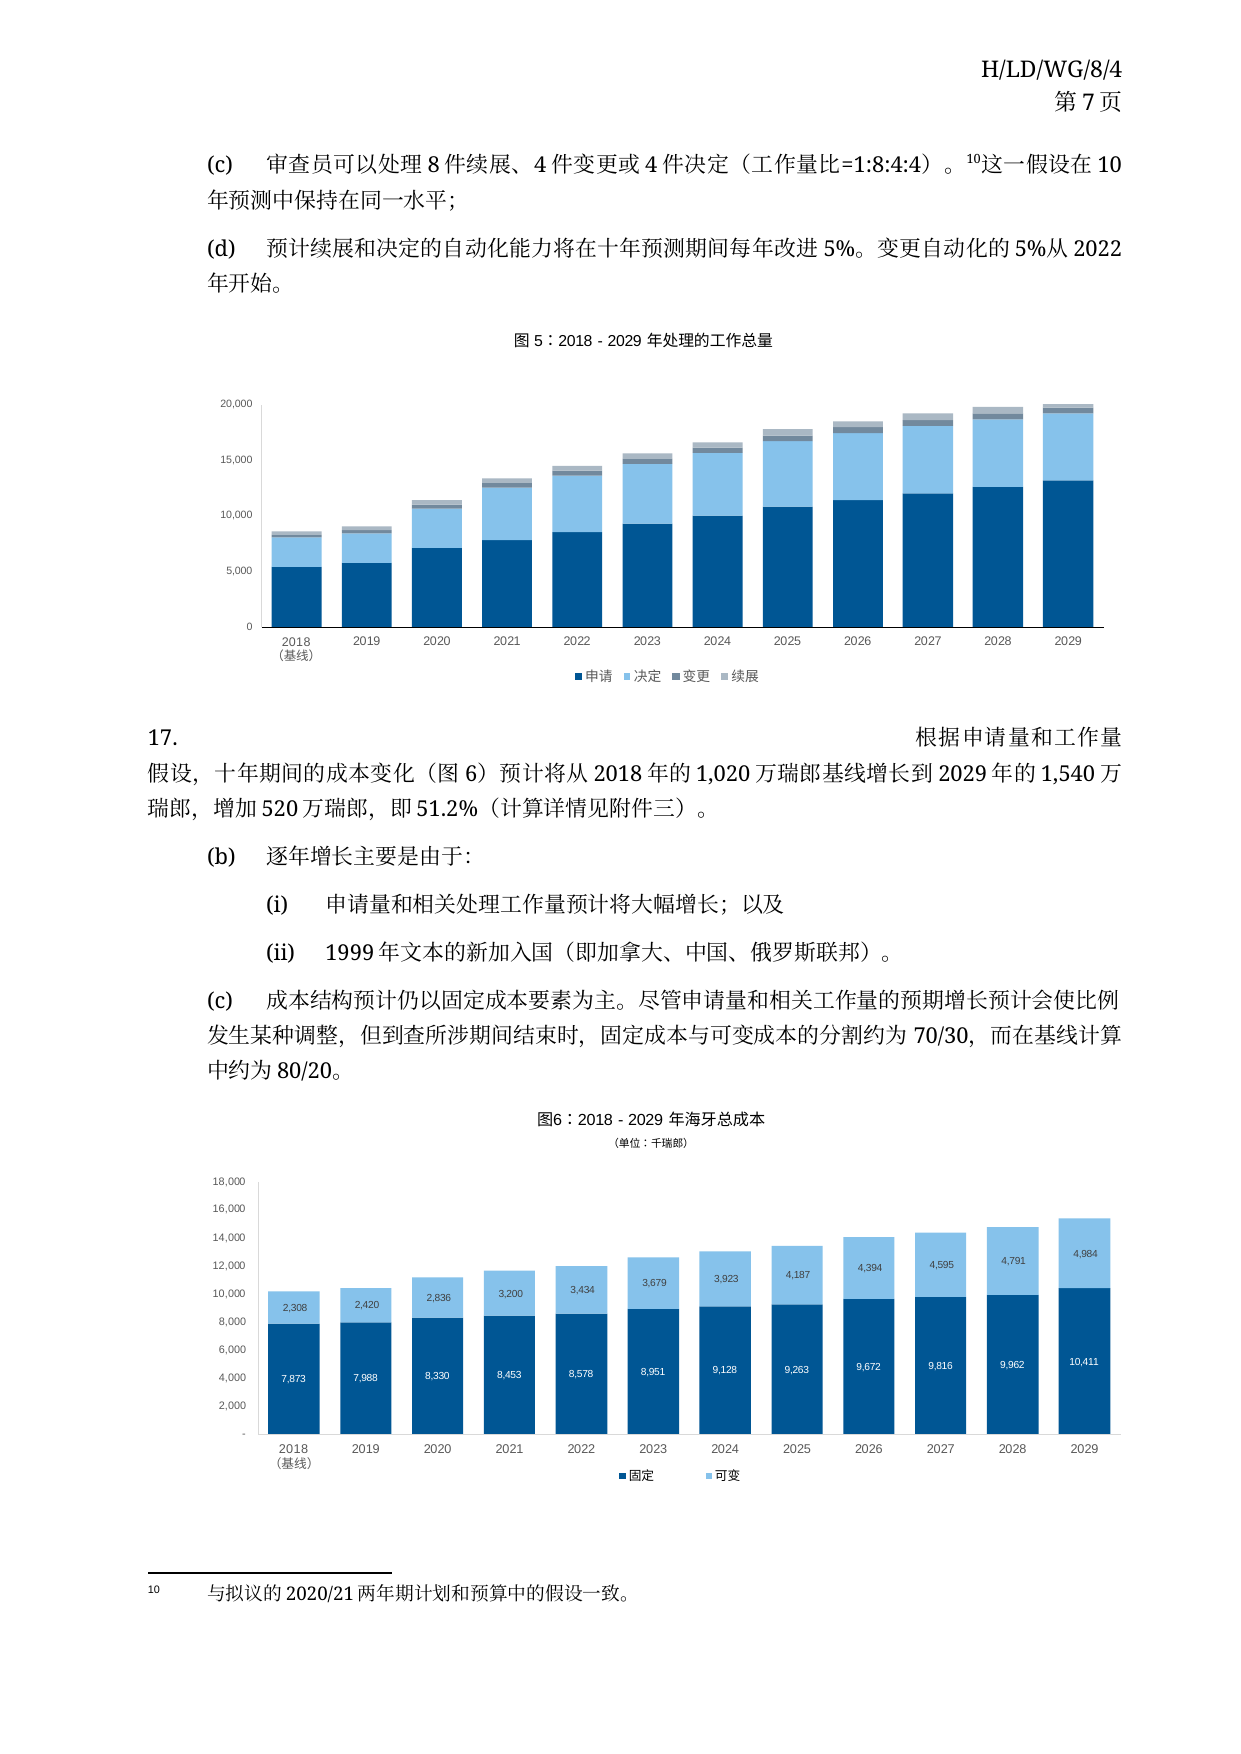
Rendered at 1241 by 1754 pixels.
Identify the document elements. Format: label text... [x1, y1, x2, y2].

list 逐年增长主要是由于： [207, 835, 1122, 871]
list 成本结构预计仍以固定成本要素为主。尽管申请量和相关工作量的预期增长预计会使比例发生某种调整，但到查所涉期间结束时，固定成本与可变成本的分割约为70/30，而在基线计算中约为80/20。 [207, 979, 1122, 1085]
list 1999年文本的新加入国（即加拿大、中国、俄罗斯联邦）。 [266, 931, 1122, 966]
list 审查员可以处理8件续展、4件变更或4件决定（工作量比=1:8:4:4）。这一假设在10年预测中保持在同一水平； [207, 144, 1122, 215]
list 申请量和相关处理工作量预计将大幅增长；以及 [266, 883, 1122, 918]
text 根据申请量和工作量假设，十年期间的成本变化（图6）预计将从2018年的1,020万瑞郎基线增长到2029年的1,540万瑞郎，增加520万瑞郎，即51.2%（计算详情见附件三）。 [148, 716, 1122, 823]
list 预计续展和决定的自动化能力将在十年预测期间每年改进5%。变更自动化的5%从2022年开始。 [207, 227, 1122, 298]
